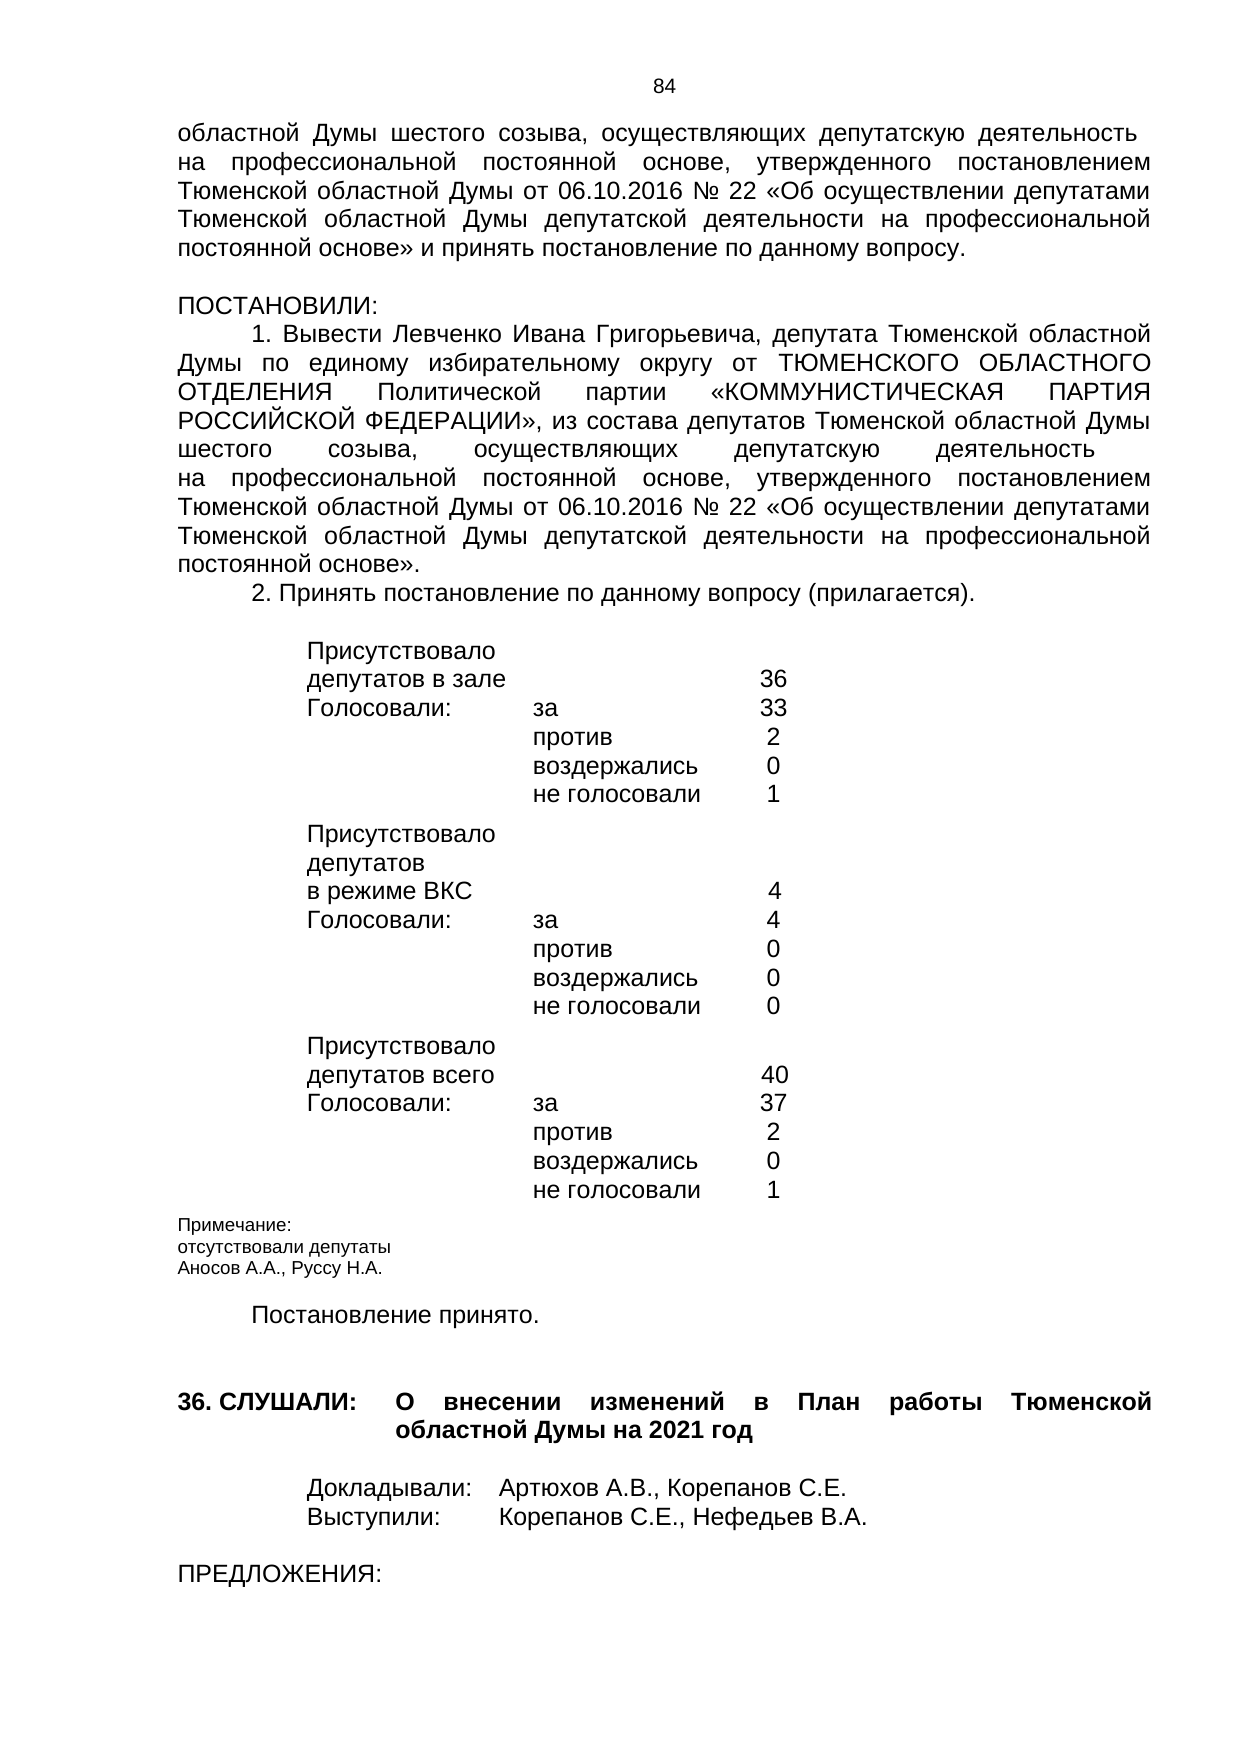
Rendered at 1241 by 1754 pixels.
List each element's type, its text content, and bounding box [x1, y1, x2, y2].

text ПОСТАНОВИЛИ: [177, 291, 1152, 319]
text ПРЕДЛОЖЕНИЯ: [177, 1559, 1152, 1588]
text отсутствовали депутаты [177, 1236, 1152, 1257]
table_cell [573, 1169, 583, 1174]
text 2. Принять постановление по данному вопросу (прилагается). [177, 578, 1152, 607]
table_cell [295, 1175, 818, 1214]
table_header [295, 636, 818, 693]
text Аносов А.А., Руссу Н.А. [177, 1257, 1152, 1279]
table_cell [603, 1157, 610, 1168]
text Примечание: [177, 1214, 1152, 1236]
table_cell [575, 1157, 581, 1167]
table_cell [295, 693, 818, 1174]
text 1. Вывести Левченко Ивана Григорьевича, депутата Тюменской областной Думы по единому избирательному округу от ТЮМЕНСКОГО ОБЛАСТНОГО ОТДЕЛЕНИЯ Политической партии «КОММУНИСТИЧЕСКАЯ ПАРТИЯ РОССИЙСКОЙ ФЕДЕРАЦИИ», из состава депутатов Тюменской областной Думы шестого созыва, осуществляющих депутатскую деятельность на профессиональной постоянной основе, утвержденного постановлением Тюменской областной Думы от 06.10.2016 № 22 «Об осуществлении депутатами Тюменской областной Думы депутатской деятельности на профессиональной постоянной основе». [177, 319, 1152, 578]
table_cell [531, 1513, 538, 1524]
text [177, 118, 1152, 262]
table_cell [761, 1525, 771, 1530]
text Постановление принято. [177, 1300, 1152, 1329]
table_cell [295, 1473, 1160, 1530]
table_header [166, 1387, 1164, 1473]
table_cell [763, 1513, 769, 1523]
